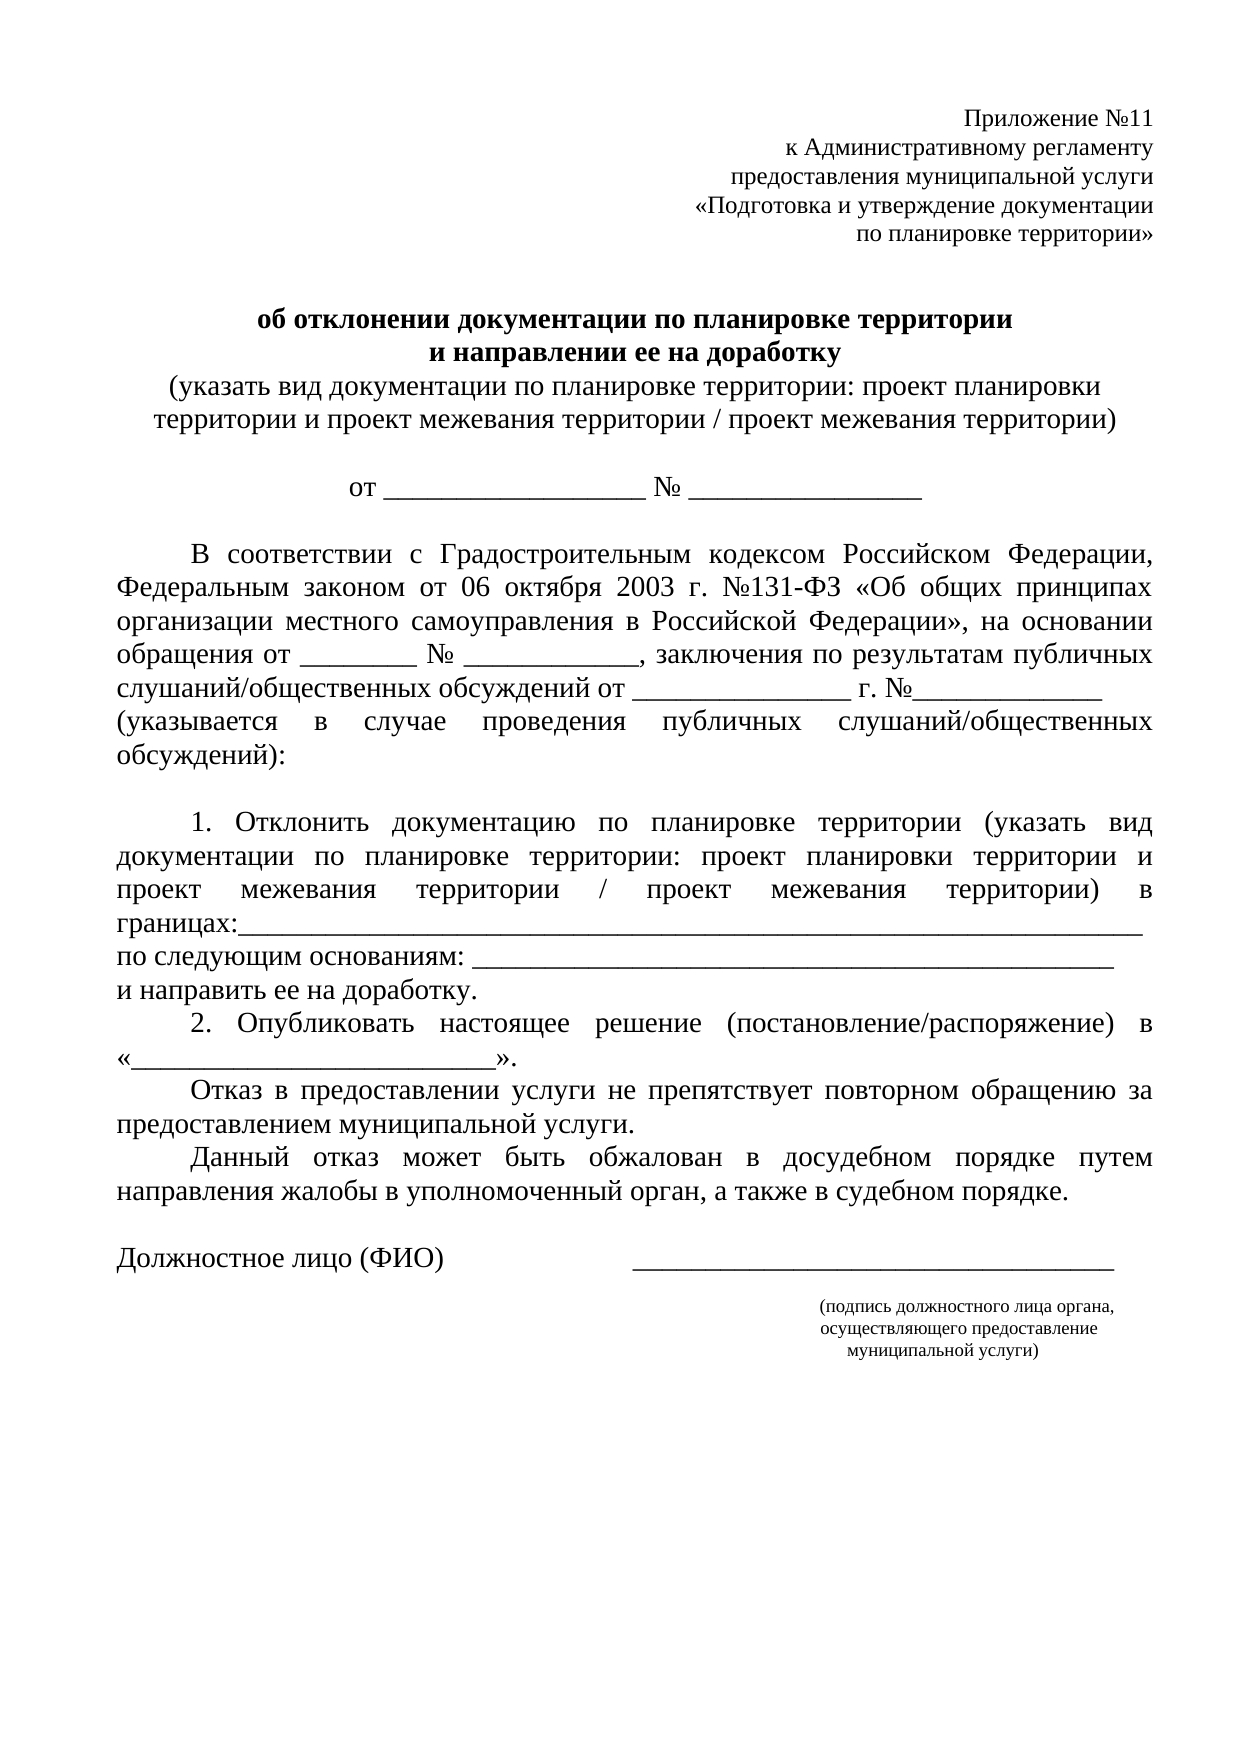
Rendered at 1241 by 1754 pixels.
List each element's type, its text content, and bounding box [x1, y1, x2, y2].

text «Подготовка и утверждение документации [116, 190, 1154, 218]
text Данный отказ может быть обжалован в досудебном порядке путем направления жалобы в уполномоченный орган, а также в судебном порядке. [116, 1139, 1154, 1207]
text В соответствии с Градостроительным кодексом Российском Федерации, Федеральным законом от 06 октября 2003 г. №131-ФЗ «Об общих принципах организации местного самоуправления в Российской Федерации», на основании обращения от ________ № ____________, заключения по результатам публичных слушаний/общественных обсуждений от _______________ г. №_____________ [116, 536, 1154, 703]
text об отклонении документации по планировке территории [116, 301, 1154, 334]
text Должностное лицо (ФИО) _________________________________ [116, 1240, 1154, 1274]
text от __________________ № ________________ [116, 469, 1154, 502]
text 2. Опубликовать настоящее решение (постановление/распоряжение) в «_________________________». [116, 1005, 1154, 1072]
text и направлении ее на доработку [116, 334, 1154, 368]
text и направить ее на доработку. [116, 972, 1154, 1005]
text по планировке территории» [116, 218, 1154, 247]
text к Административному регламенту [116, 132, 1154, 161]
text осуществляющего предоставление [116, 1317, 1154, 1338]
text по следующим основаниям: ____________________________________________ [116, 938, 1154, 972]
text предоставления муниципальной услуги [116, 161, 1154, 190]
text муниципальной услуги) [116, 1338, 1154, 1360]
text Отказ в предоставлении услуги не препятствует повторном обращению за предоставлением муниципальной услуги. [116, 1072, 1154, 1139]
text Приложение №11 [116, 103, 1154, 132]
text (указывается в случае проведения публичных слушаний/общественных обсуждений): [116, 703, 1154, 771]
text (указать вид документации по планировке территории: проект планировки территории и проект межевания территории / проект межевания территории) [116, 368, 1154, 435]
text 1. Отклонить документацию по планировке территории (указать вид документации по планировке территории: проект планировки территории и проект межевания территории / проект межевания территории) в границах:______________________________________________________________ [116, 804, 1154, 938]
text (подпись должностного лица органа, [780, 1295, 1154, 1317]
